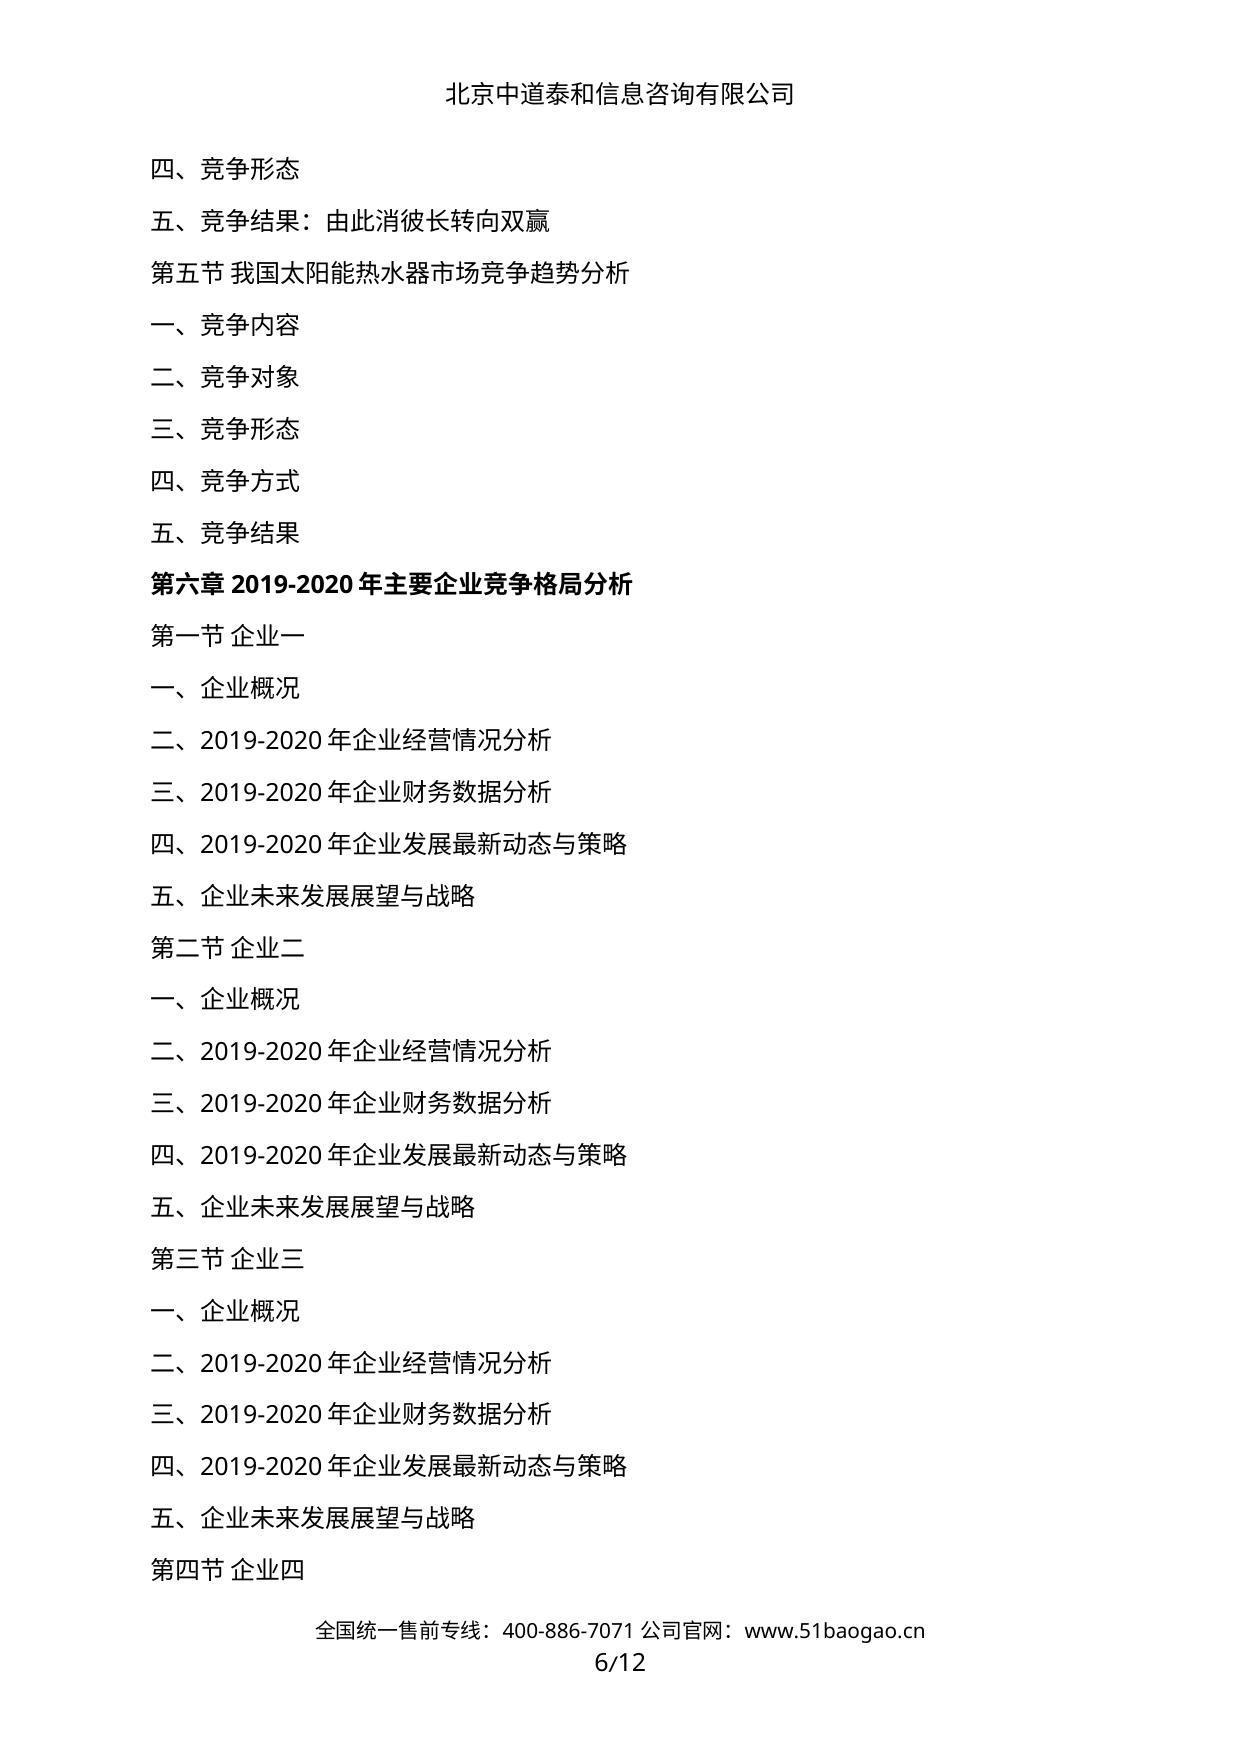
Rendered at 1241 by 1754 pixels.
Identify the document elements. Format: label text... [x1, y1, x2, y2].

text 第一节 企业一 [150, 617, 1090, 653]
text 二、竞争对象 [150, 357, 1090, 394]
text 一、企业概况 [150, 669, 1090, 705]
text 五、竞争结果 [150, 513, 1090, 549]
text 四、竞争方式 [150, 461, 1090, 497]
text 第四节 企业四 [150, 1551, 1090, 1587]
text 四、竞争形态 [150, 150, 1090, 186]
text 一、竞争内容 [150, 306, 1090, 342]
text 第六章 2019-2020年主要企业竞争格局分析 [150, 565, 1090, 601]
text 第二节 企业二 [150, 928, 1090, 964]
text 四、2019-2020年企业发展最新动态与策略 [150, 824, 1090, 861]
text 二、2019-2020年企业经营情况分析 [150, 721, 1090, 757]
text 三、2019-2020年企业财务数据分析 [150, 1395, 1090, 1431]
text 四、2019-2020年企业发展最新动态与策略 [150, 1136, 1090, 1172]
text 二、2019-2020年企业经营情况分析 [150, 1032, 1090, 1068]
text 一、企业概况 [150, 1291, 1090, 1327]
text 一、企业概况 [150, 980, 1090, 1016]
text 三、2019-2020年企业财务数据分析 [150, 1084, 1090, 1120]
text 五、企业未来发展展望与战略 [150, 1499, 1090, 1535]
text 三、2019-2020年企业财务数据分析 [150, 772, 1090, 809]
text 三、竞争形态 [150, 409, 1090, 446]
text 五、企业未来发展展望与战略 [150, 876, 1090, 912]
text 第五节 我国太阳能热水器市场竞争趋势分析 [150, 254, 1090, 290]
text 四、2019-2020年企业发展最新动态与策略 [150, 1447, 1090, 1483]
text 第三节 企业三 [150, 1239, 1090, 1276]
text 五、企业未来发展展望与战略 [150, 1187, 1090, 1224]
text 二、2019-2020年企业经营情况分析 [150, 1343, 1090, 1379]
text 五、竞争结果：由此消彼长转向双赢 [150, 202, 1090, 238]
